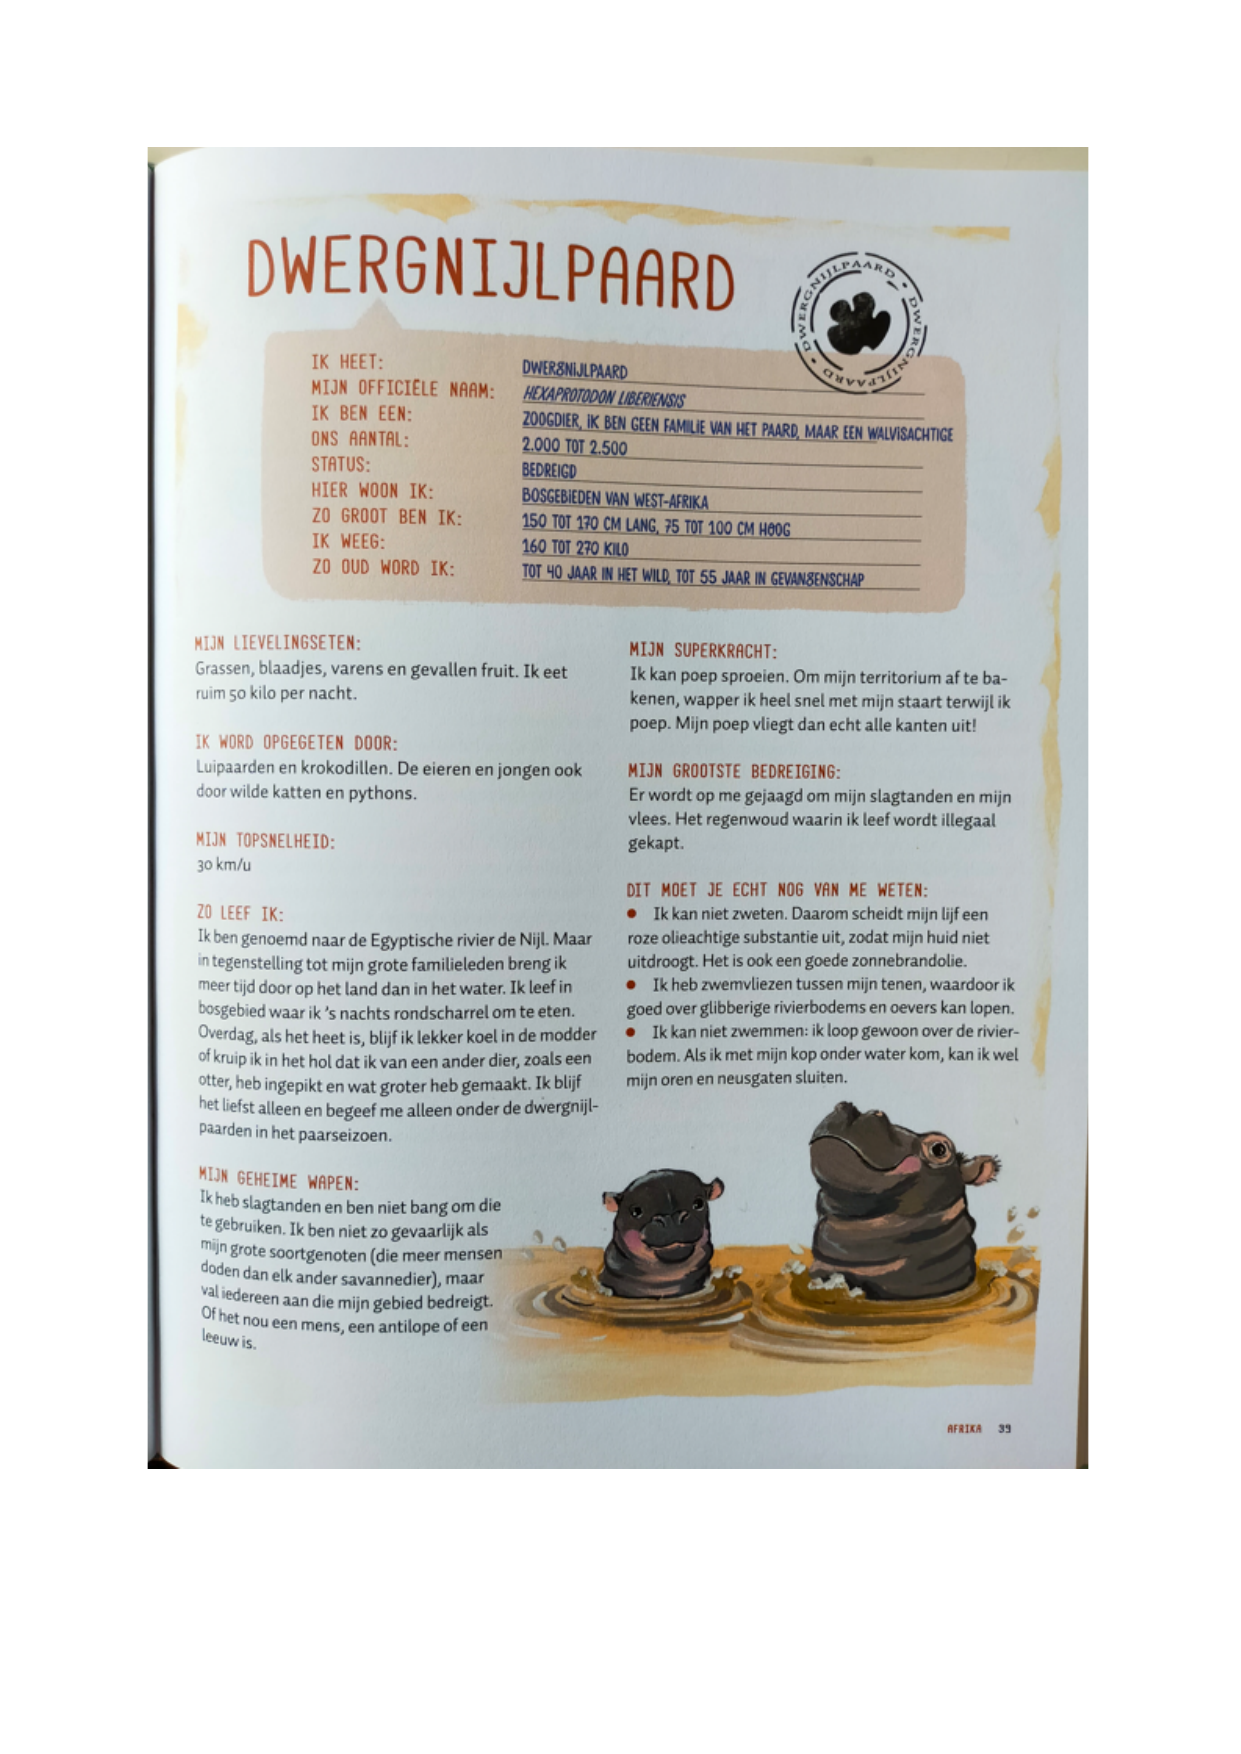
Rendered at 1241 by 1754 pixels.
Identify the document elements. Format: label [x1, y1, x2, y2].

picture [147, 147, 1089, 1469]
